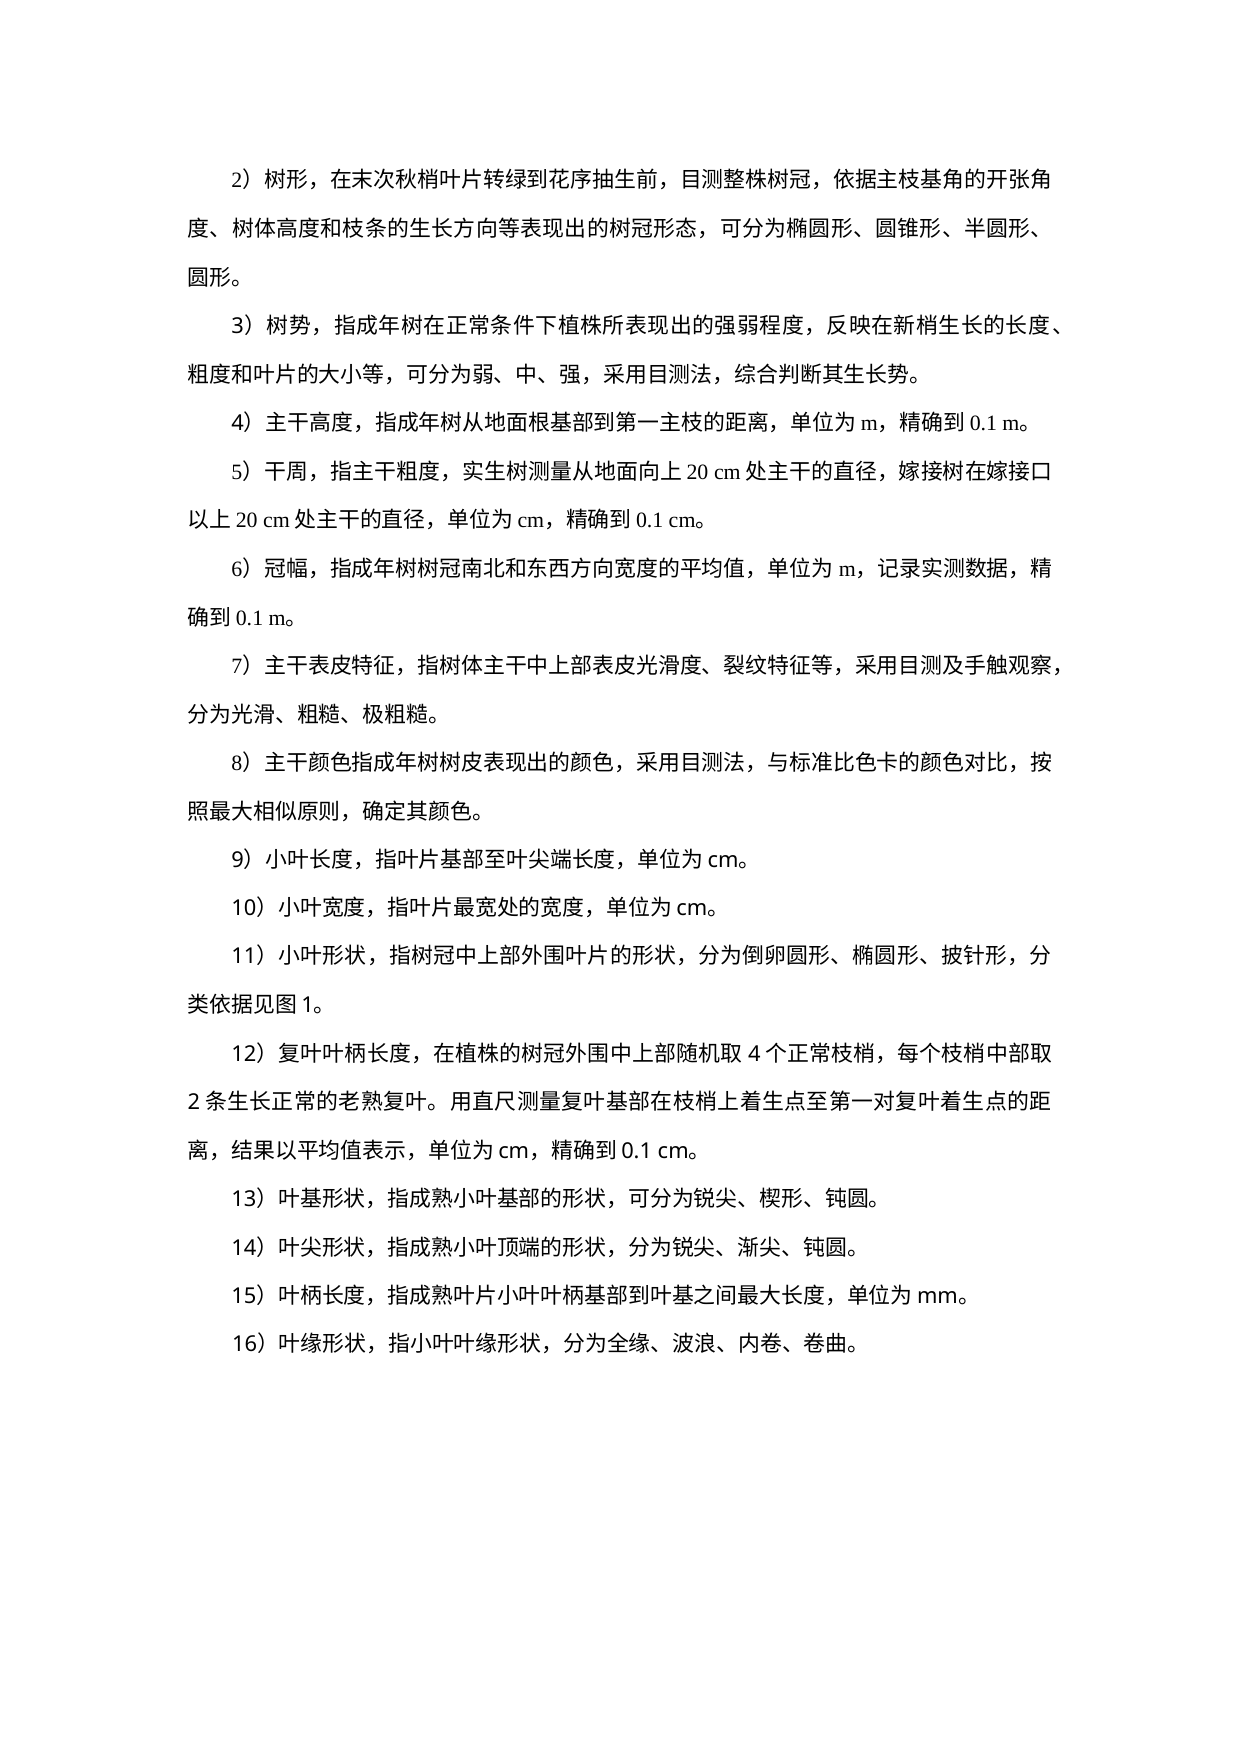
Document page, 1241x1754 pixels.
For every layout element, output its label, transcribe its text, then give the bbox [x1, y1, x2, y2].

text 10）小叶宽度，指叶片最宽处的宽度，单位为cm。 [187, 890, 1053, 922]
text 2）树形，在末次秋梢叶片转绿到花序抽生前，目测整株树冠，依据主枝基角的开张角度、树体高度和枝条的生长方向等表现出的树冠形态，可分为椭圆形、圆锥形、半圆形、圆形。 [187, 162, 1053, 292]
text 5）干周，指主干粗度，实生树测量从地面向上20 cm处主干的直径，嫁接树在嫁接口以上20 cm处主干的直径，单位为cm，精确到0.1 cm。 [187, 453, 1053, 534]
text 13）叶基形状，指成熟小叶基部的形状，可分为锐尖、楔形、钝圆。 [187, 1181, 1053, 1214]
text 6）冠幅，指成年树树冠南北和东西方向宽度的平均值，单位为m，记录实测数据，精确到0.1 m。 [187, 550, 1053, 632]
list 16）叶缘形状，指小叶叶缘形状，分为全缘、波浪、内卷、卷曲。 [232, 1326, 1053, 1359]
text 7）主干表皮特征，指树体主干中上部表皮光滑度、裂纹特征等，采用目测及手触观察，分为光滑、粗糙、极粗糙。 [187, 647, 1053, 729]
text 3）树势，指成年树在正常条件下植株所表现出的强弱程度，反映在新梢生长的长度、粗度和叶片的大小等，可分为弱、中、强，采用目测法，综合判断其生长势。 [187, 308, 1053, 389]
text 15）叶柄长度，指成熟叶片小叶叶柄基部到叶基之间最大长度，单位为mm。 [187, 1278, 1053, 1310]
text 14）叶尖形状，指成熟小叶顶端的形状，分为锐尖、渐尖、钝圆。 [187, 1229, 1053, 1262]
text 9）小叶长度，指叶片基部至叶尖端长度，单位为cm。 [187, 842, 1053, 874]
text 11）小叶形状，指树冠中上部外围叶片的形状，分为倒卵圆形、椭圆形、披针形，分类依据见图1。 [187, 938, 1053, 1019]
text 12）复叶叶柄长度，在植株的树冠外围中上部随机取4个正常枝梢，每个枝梢中部取2条生长正常的老熟复叶。用直尺测量复叶基部在枝梢上着生点至第一对复叶着生点的距离，结果以平均值表示，单位为cm，精确到0.1 cm。 [187, 1035, 1053, 1165]
text 8）主干颜色指成年树树皮表现出的颜色，采用目测法，与标准比色卡的颜色对比，按照最大相似原则，确定其颜色。 [187, 744, 1053, 826]
text 4）主干高度，指成年树从地面根基部到第一主枝的距离，单位为m，精确到0.1 m。 [187, 405, 1053, 437]
